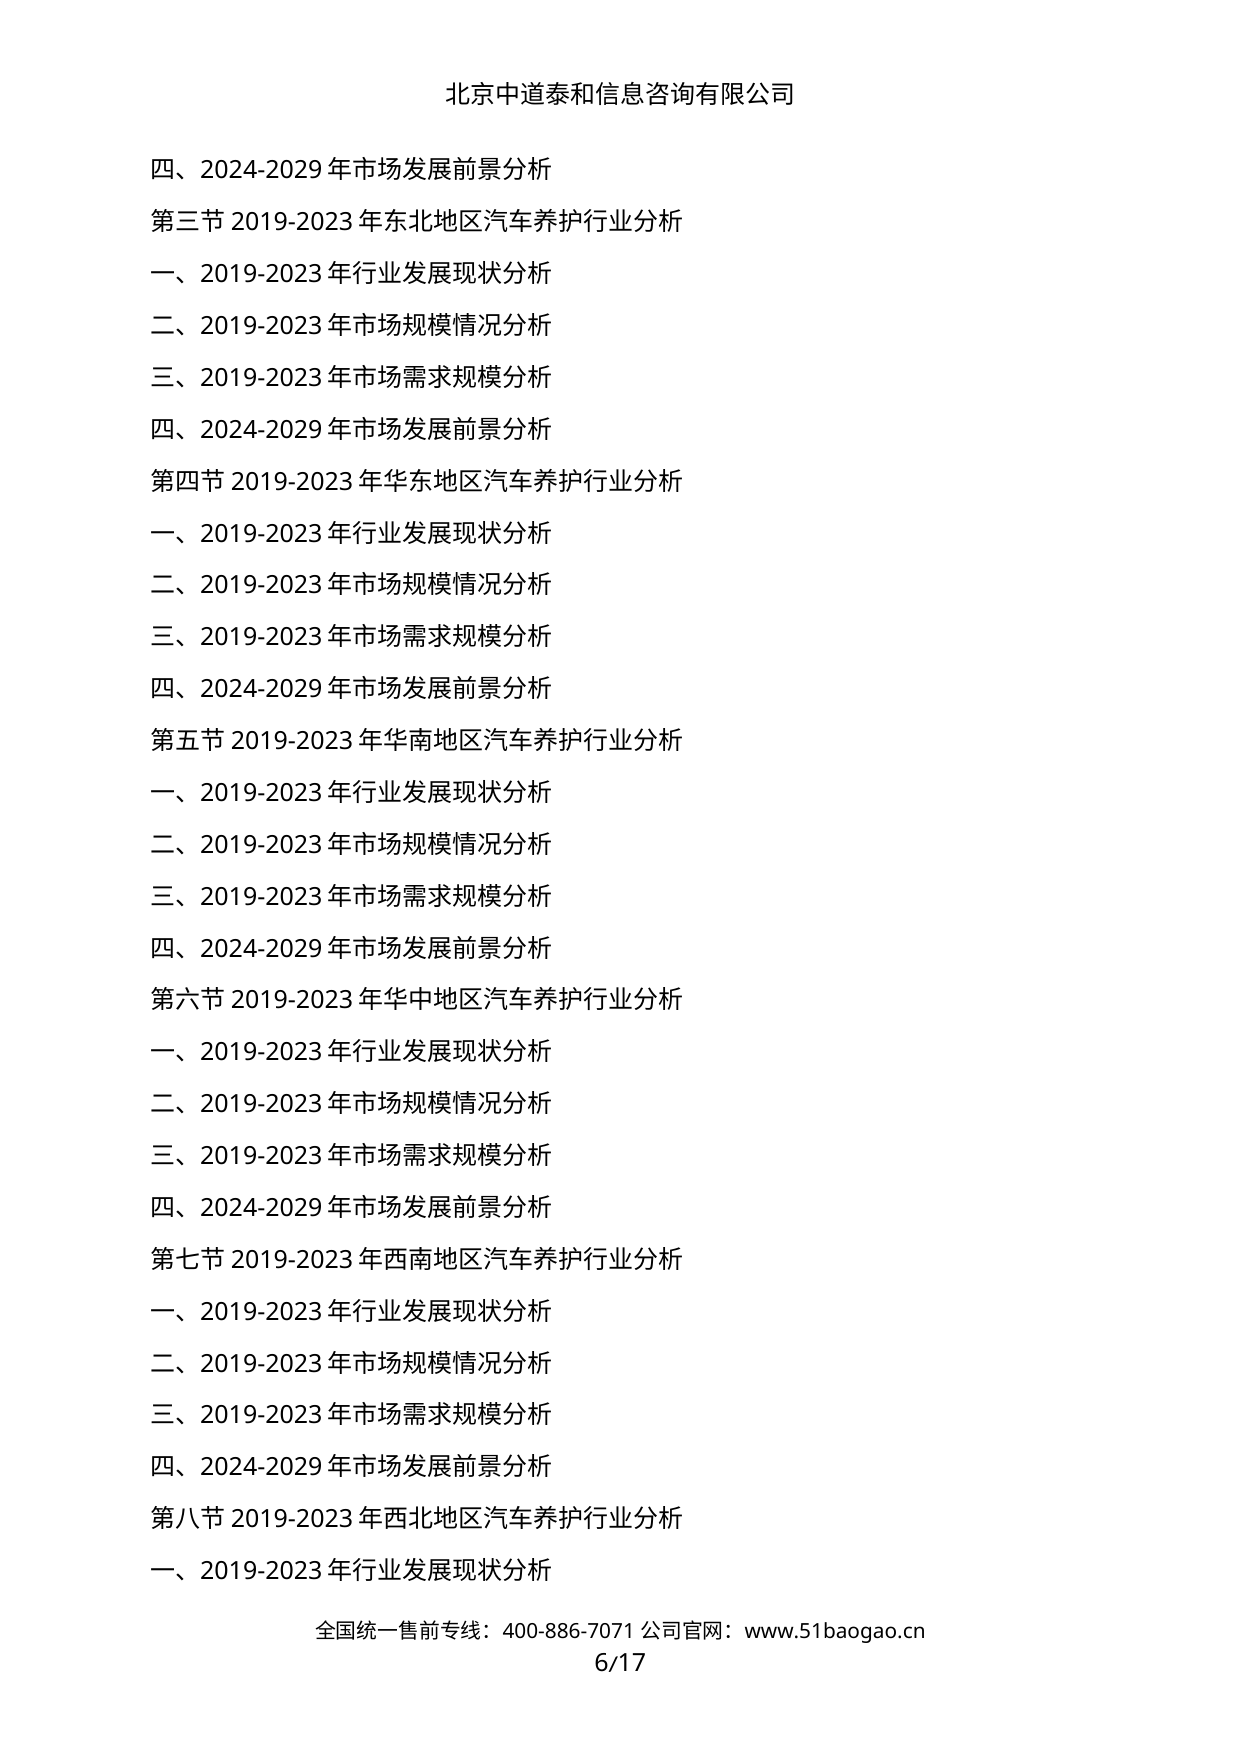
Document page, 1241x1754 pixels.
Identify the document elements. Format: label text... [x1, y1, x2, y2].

text 第四节 2019-2023年华东地区汽车养护行业分析 [150, 461, 1090, 497]
text 二、2019-2023年市场规模情况分析 [150, 306, 1090, 342]
text 四、2024-2029年市场发展前景分析 [150, 669, 1090, 705]
text 二、2019-2023年市场规模情况分析 [150, 565, 1090, 601]
text 一、2019-2023年行业发展现状分析 [150, 1551, 1090, 1587]
text 四、2024-2029年市场发展前景分析 [150, 1447, 1090, 1483]
text 二、2019-2023年市场规模情况分析 [150, 824, 1090, 861]
text 第六节 2019-2023年华中地区汽车养护行业分析 [150, 980, 1090, 1016]
text 一、2019-2023年行业发展现状分析 [150, 254, 1090, 290]
text 第七节 2019-2023年西南地区汽车养护行业分析 [150, 1239, 1090, 1276]
text 三、2019-2023年市场需求规模分析 [150, 617, 1090, 653]
text 第八节 2019-2023年西北地区汽车养护行业分析 [150, 1499, 1090, 1535]
text 一、2019-2023年行业发展现状分析 [150, 1032, 1090, 1068]
text 三、2019-2023年市场需求规模分析 [150, 1395, 1090, 1431]
text 一、2019-2023年行业发展现状分析 [150, 1291, 1090, 1327]
text 三、2019-2023年市场需求规模分析 [150, 876, 1090, 912]
text 四、2024-2029年市场发展前景分析 [150, 1187, 1090, 1224]
text 一、2019-2023年行业发展现状分析 [150, 513, 1090, 549]
text 四、2024-2029年市场发展前景分析 [150, 928, 1090, 964]
text 三、2019-2023年市场需求规模分析 [150, 1136, 1090, 1172]
text 三、2019-2023年市场需求规模分析 [150, 357, 1090, 394]
text 二、2019-2023年市场规模情况分析 [150, 1084, 1090, 1120]
text 四、2024-2029年市场发展前景分析 [150, 409, 1090, 446]
text 第五节 2019-2023年华南地区汽车养护行业分析 [150, 721, 1090, 757]
text 第三节 2019-2023年东北地区汽车养护行业分析 [150, 202, 1090, 238]
text 二、2019-2023年市场规模情况分析 [150, 1343, 1090, 1379]
text 四、2024-2029年市场发展前景分析 [150, 150, 1090, 186]
text 一、2019-2023年行业发展现状分析 [150, 772, 1090, 809]
